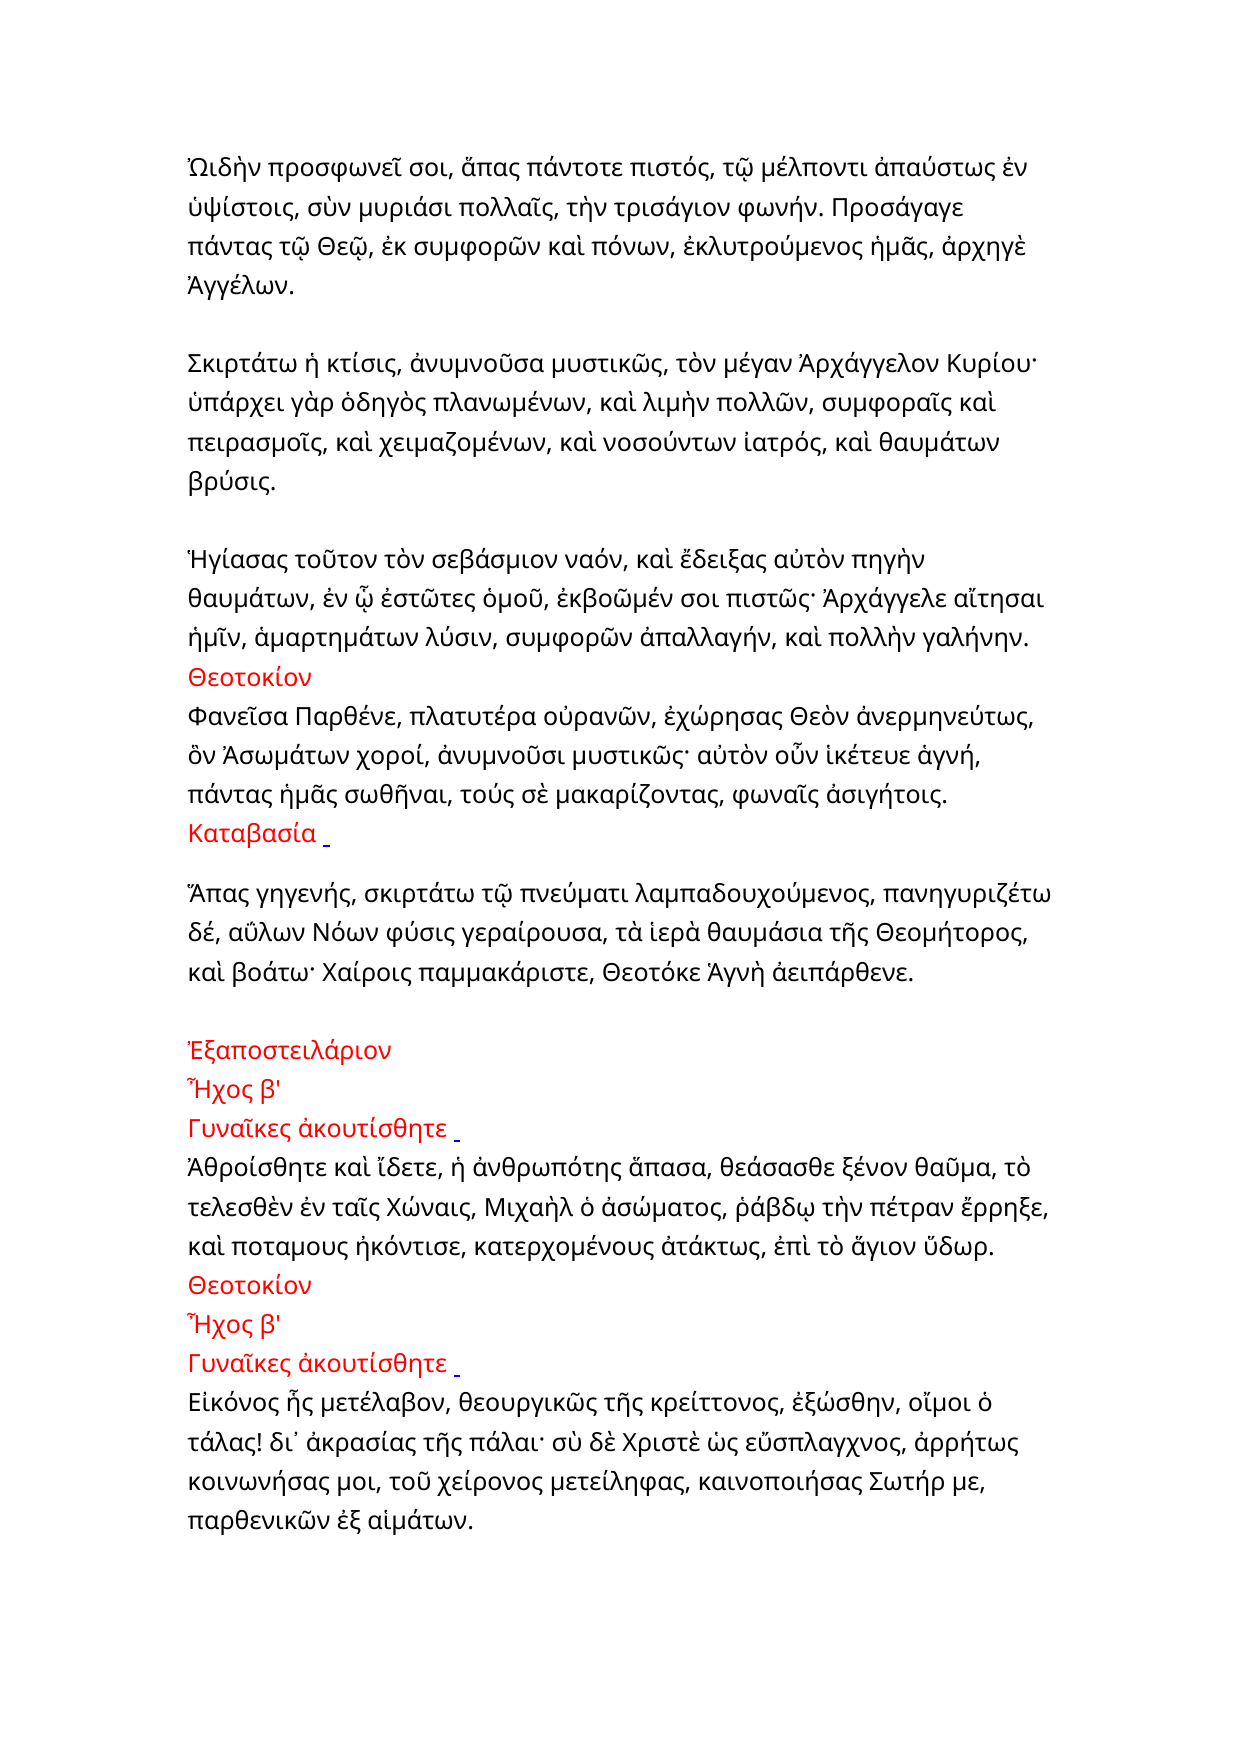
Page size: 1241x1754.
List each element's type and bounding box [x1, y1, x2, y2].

text [187, 876, 1053, 1576]
text [187, 150, 1053, 850]
